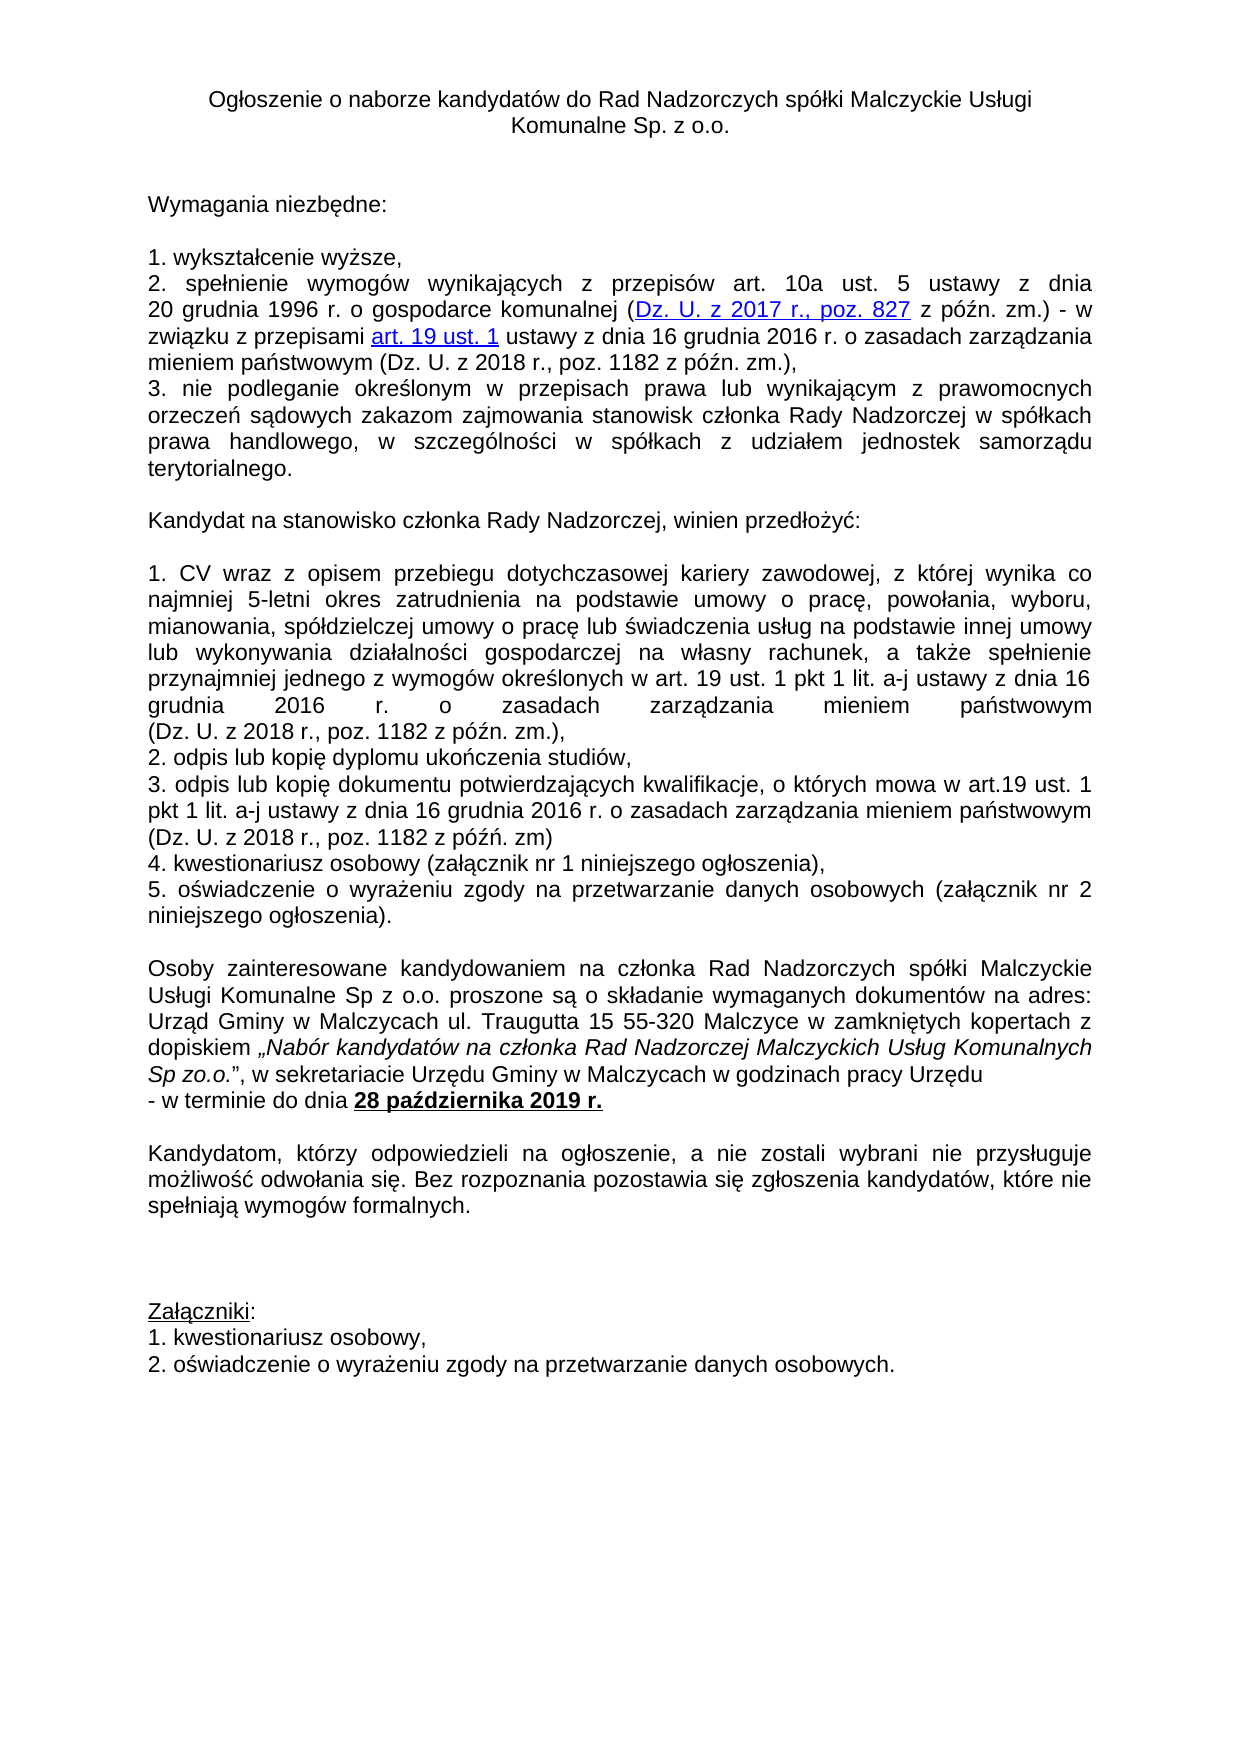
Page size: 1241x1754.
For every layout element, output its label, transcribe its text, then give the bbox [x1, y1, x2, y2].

text Kandydat na stanowisko członka Rady Nadzorczej, winien przedłożyć: [148, 507, 1093, 533]
text 1. kwestionariusz osobowy, [148, 1324, 1093, 1351]
text 4. kwestionariusz osobowy (załącznik nr 1 niniejszego ogłoszenia), [148, 850, 1093, 876]
text 1. CV wraz z opisem przebiegu dotychczasowej kariery zawodowej, z której wynika co najmniej 5-letni okres zatrudnienia na podstawie umowy o pracę, powołania, wyboru, mianowania, spółdzielczej umowy o pracę lub świadczenia usług na podstawie innej umowy lub wykonywania działalności gospodarczej na własny rachunek, a także spełnienie przynajmniej jednego z wymogów określonych w art. 19 ust. 1 pkt 1 lit. a-j ustawy z dnia 16 grudnia 2016 r. o zasadach zarządzania mieniem państwowym (Dz. U. z 2018 r., poz. 1182 z późn. zm.), [148, 560, 1093, 744]
text 3. nie podleganie określonym w przepisach prawa lub wynikającym z prawomocnych orzeczeń sądowych zakazom zajmowania stanowisk członka Rady Nadzorczej w spółkach prawa handlowego, w szczególności w spółkach z udziałem jednostek samorządu terytorialnego. [148, 375, 1093, 481]
text Ogłoszenie o naborze kandydatów do Rad Nadzorczych spółki Malczyckie Usługi Komunalne Sp. z o.o. [148, 86, 1093, 138]
text 3. odpis lub kopię dokumentu potwierdzających kwalifikacje, o których mowa w art.19 ust. 1 pkt 1 lit. a-j ustawy z dnia 16 grudnia 2016 r. o zasadach zarządzania mieniem państwowym (Dz. U. z 2018 r., poz. 1182 z późń. zm) [148, 771, 1093, 850]
text - w terminie do dnia 28 października 2019 r. [148, 1087, 1093, 1113]
text 2. odpis lub kopię dyplomu ukończenia studiów, [148, 744, 1093, 771]
text Wymagania niezbędne: [148, 191, 1093, 217]
text Kandydatom, którzy odpowiedzieli na ogłoszenie, a nie zostali wybrani nie przysługuje możliwość odwołania się. Bez rozpoznania pozostawia się zgłoszenia kandydatów, które nie spełniają wymogów formalnych. [148, 1140, 1093, 1219]
text Osoby zainteresowane kandydowaniem na członka Rad Nadzorczych spółki Malczyckie Usługi Komunalne Sp z o.o. proszone są o składanie wymaganych dokumentów na adres: Urząd Gminy w Malczycach ul. Traugutta 15 55-320 Malczyce w zamkniętych kopertach z dopiskiem „Nabór kandydatów na członka Rad Nadzorczej Malczyckich Usług Komunalnych Sp zo.o.”, w sekretariacie Urzędu Gminy w Malczycach w godzinach pracy Urzędu [148, 955, 1093, 1087]
text Załączniki: [148, 1298, 1093, 1324]
text 2. spełnienie wymogów wynikających z przepisów art. 10a ust. 5 ustawy z dnia 20 grudnia 1996 r. o gospodarce komunalnej (Dz. U. z 2017 r., poz. 827 z późn. zm.) - w związku z przepisami art. 19 ust. 1 ustawy z dnia 16 grudnia 2016 r. o zasadach zarządzania mieniem państwowym (Dz. U. z 2018 r., poz. 1182 z późn. zm.), [148, 270, 1093, 375]
text 2. oświadczenie o wyrażeniu zgody na przetwarzanie danych osobowych. [148, 1351, 1093, 1377]
text 1. wykształcenie wyższe, [148, 244, 1093, 270]
text 5. oświadczenie o wyrażeniu zgody na przetwarzanie danych osobowych (załącznik nr 2 niniejszego ogłoszenia). [148, 876, 1093, 929]
